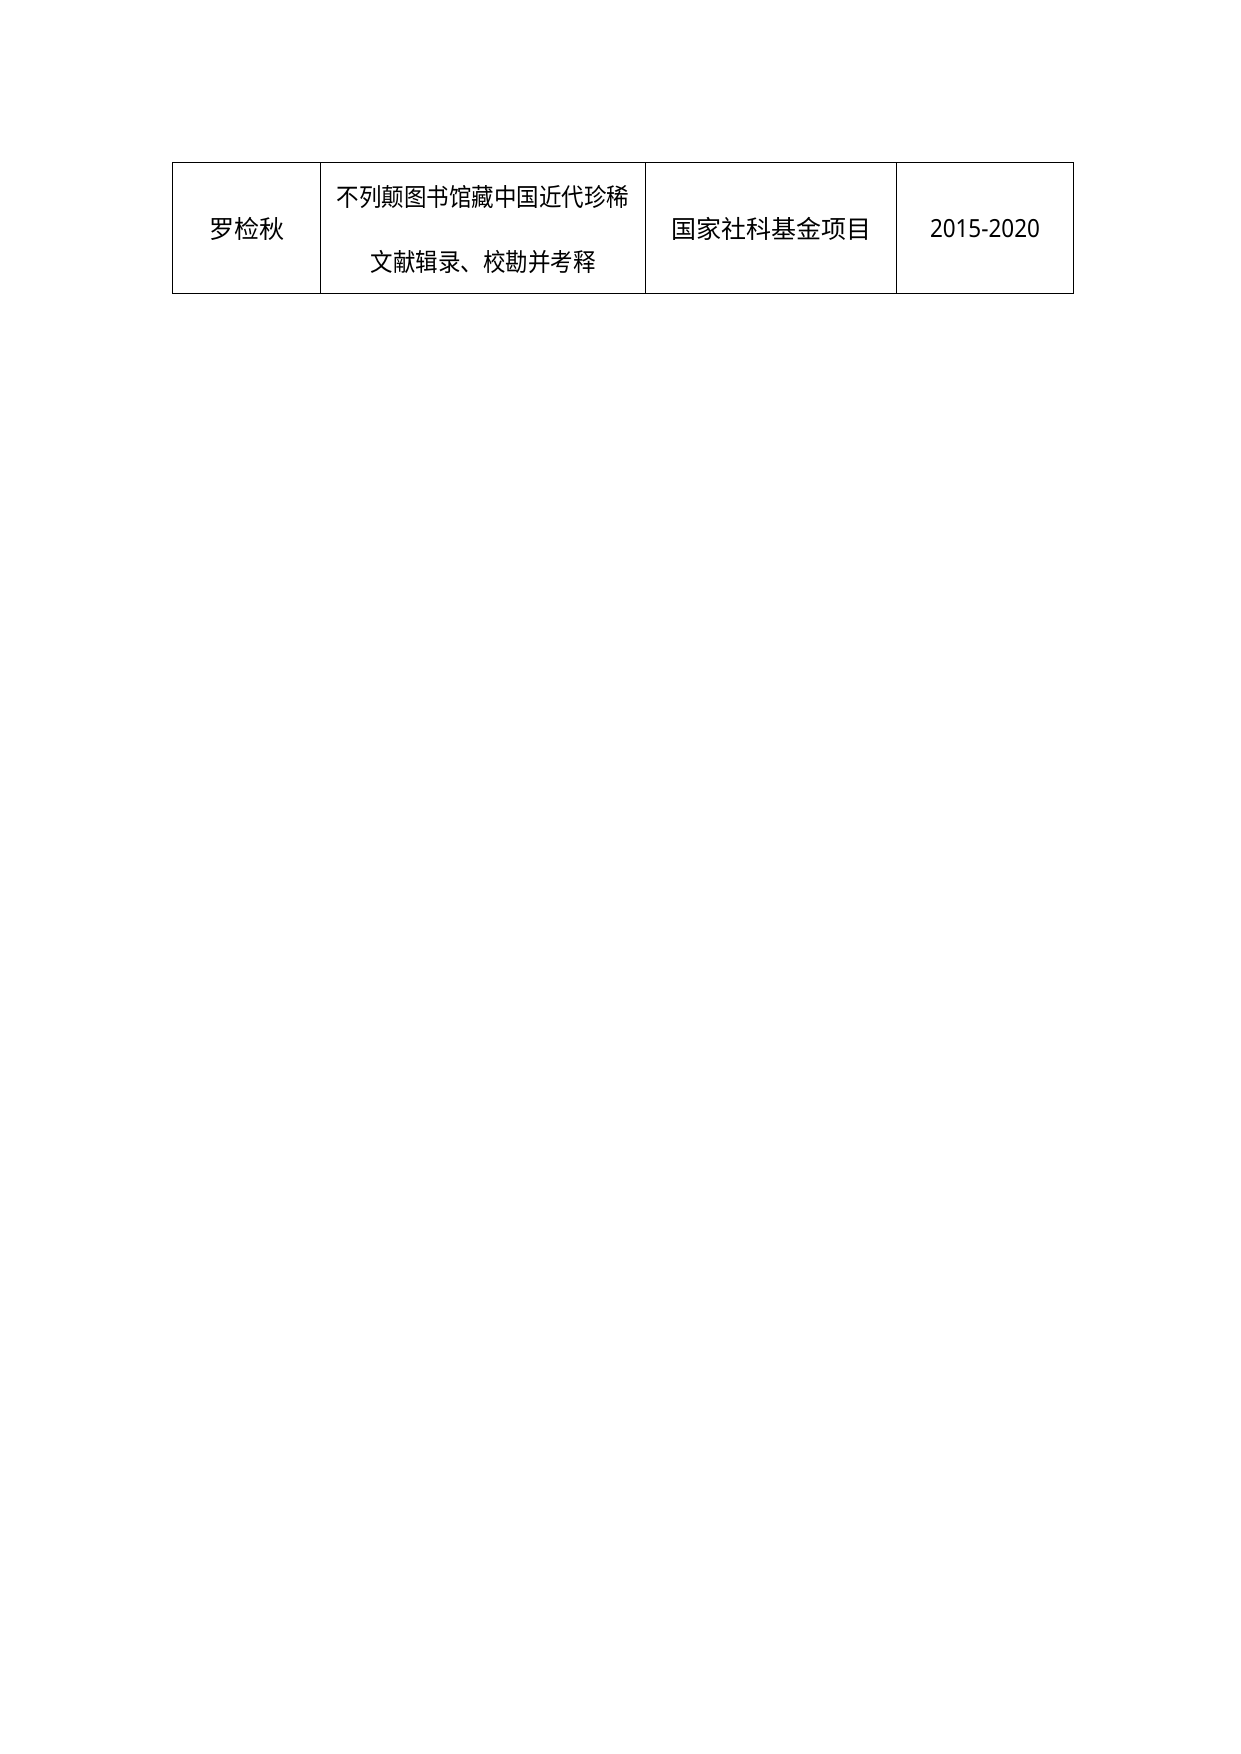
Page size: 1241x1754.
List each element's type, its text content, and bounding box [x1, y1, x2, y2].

table_cell 罗检秋 [173, 163, 320, 293]
table_cell 2015-2020 [897, 163, 1073, 293]
table_cell 国家社科基金项目 [646, 163, 896, 293]
table_cell 不列颠图书馆藏中国近代珍稀文献辑录、校勘并考释 [321, 163, 645, 293]
